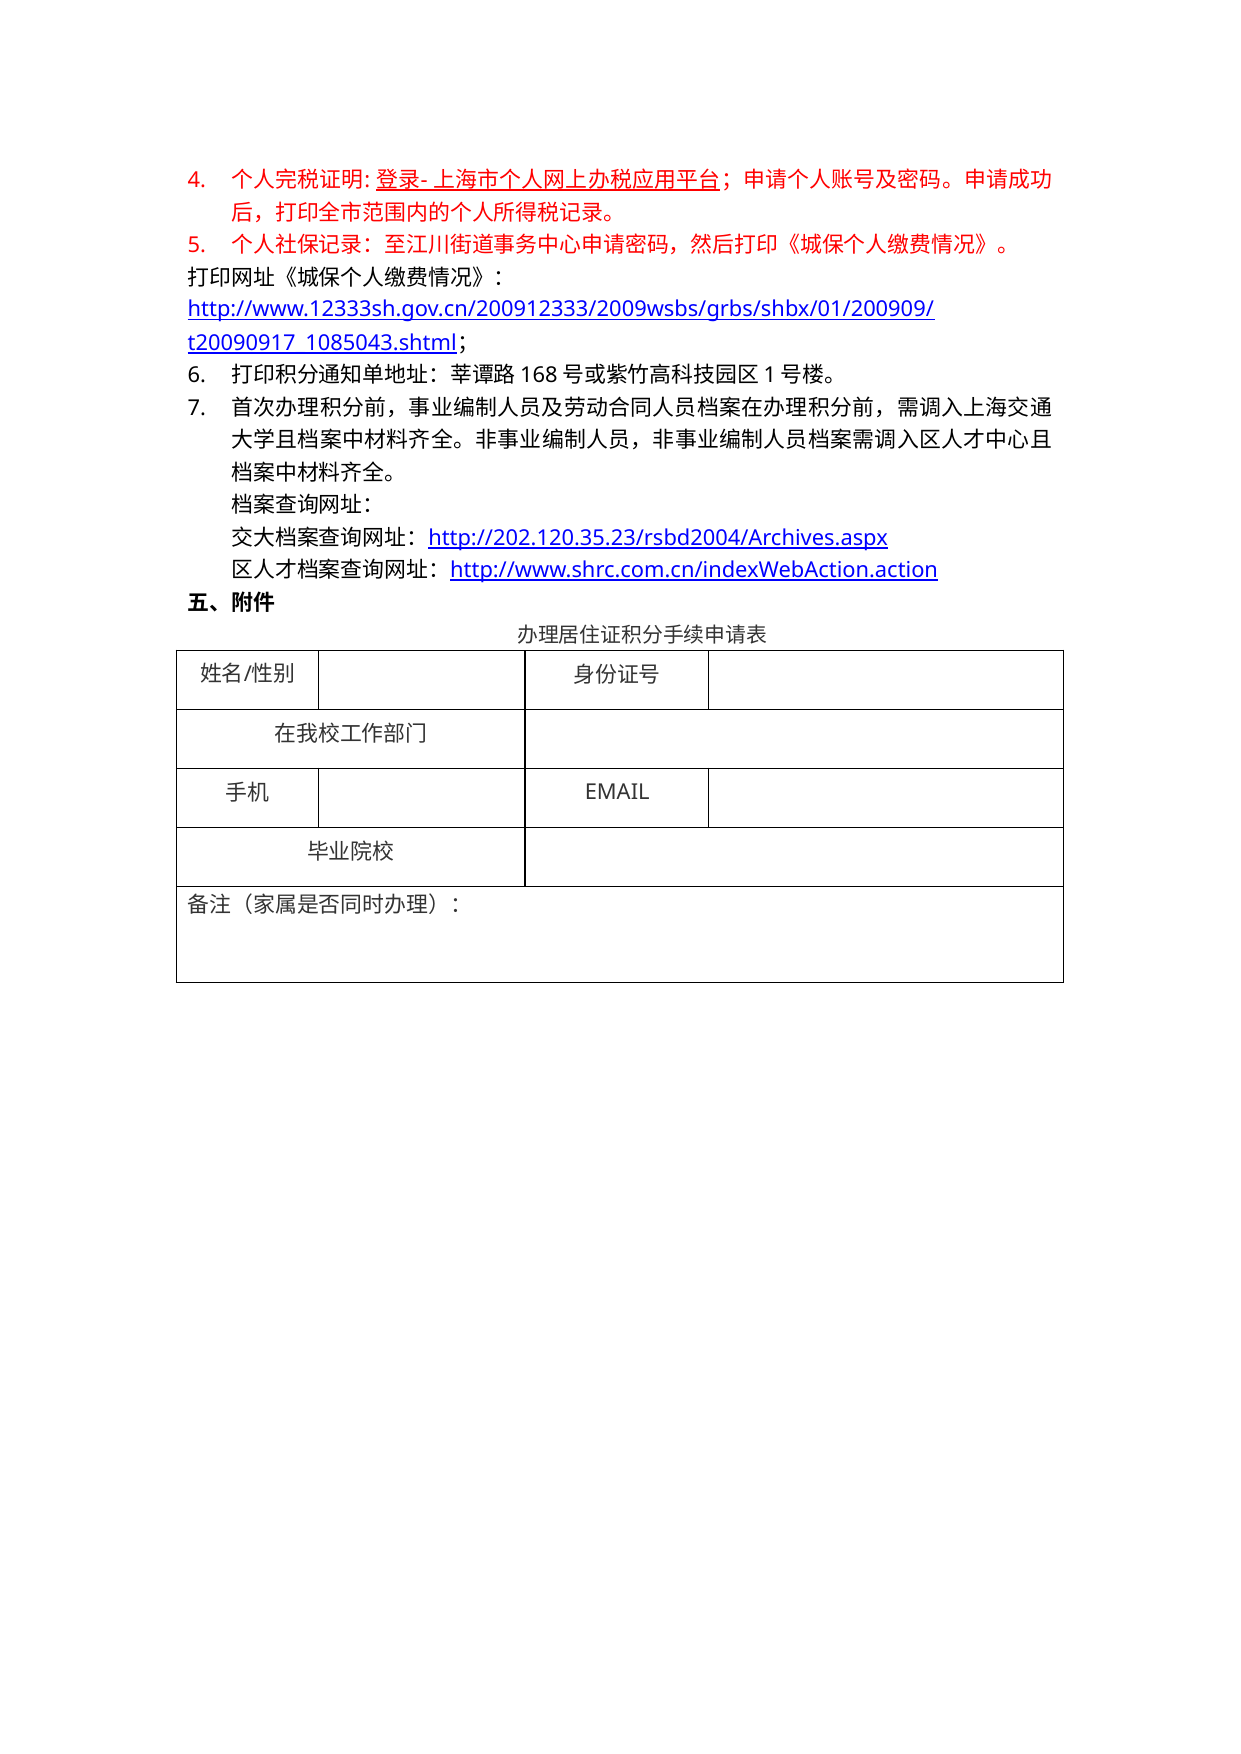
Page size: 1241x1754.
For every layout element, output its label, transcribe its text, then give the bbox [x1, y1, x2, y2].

table_cell EMAIL [526, 769, 708, 827]
table_cell 毕业院校 [177, 828, 524, 886]
text 档案查询网址： [231, 487, 1053, 519]
table_cell [319, 769, 524, 827]
table_cell 备注（家属是否同时办理）： [177, 887, 1063, 982]
list 打印积分通知单地址：莘谭路168号或紫竹高科技园区1号楼。 [187, 357, 1053, 389]
table_header [709, 651, 1063, 708]
table_header 身份证号 [526, 651, 708, 708]
text 打印网址《城保个人缴费情况》： [187, 259, 1053, 292]
text 办理居住证积分手续申请表 [231, 617, 1053, 649]
text 交大档案查询网址：http://202.120.35.23/rsbd2004/Archives.aspx [231, 519, 1053, 552]
text 区人才档案查询网址：http://www.shrc.com.cn/indexWebAction.action [231, 552, 1053, 584]
list 首次办理积分前，事业编制人员及劳动合同人员档案在办理积分前，需调入上海交通大学且档案中材料齐全。非事业编制人员，非事业编制人员档案需调入区人才中心且档案中材料齐全。 [187, 389, 1053, 487]
text http://www.12333sh.gov.cn/200912333/2009wsbs/grbs/shbx/01/200909/t20090917_1085043.shtml； [187, 292, 1053, 357]
table_header [319, 651, 524, 708]
table_cell [709, 769, 1063, 827]
table_cell [526, 828, 1063, 886]
table_cell 手机 [177, 769, 318, 827]
table_cell 在我校工作部门 [177, 710, 524, 768]
text 五、附件 [187, 584, 1053, 617]
table_cell [526, 710, 1063, 768]
table_header 姓名/性别 [177, 651, 318, 708]
list 个人完税证明: 登录- 上海市个人网上办税应用平台；申请个人账号及密码。申请成功后，打印全市范围内的个人所得税记录。 [187, 162, 1053, 227]
list 个人社保记录：至江川街道事务中心申请密码，然后打印《城保个人缴费情况》。 [187, 227, 1053, 259]
